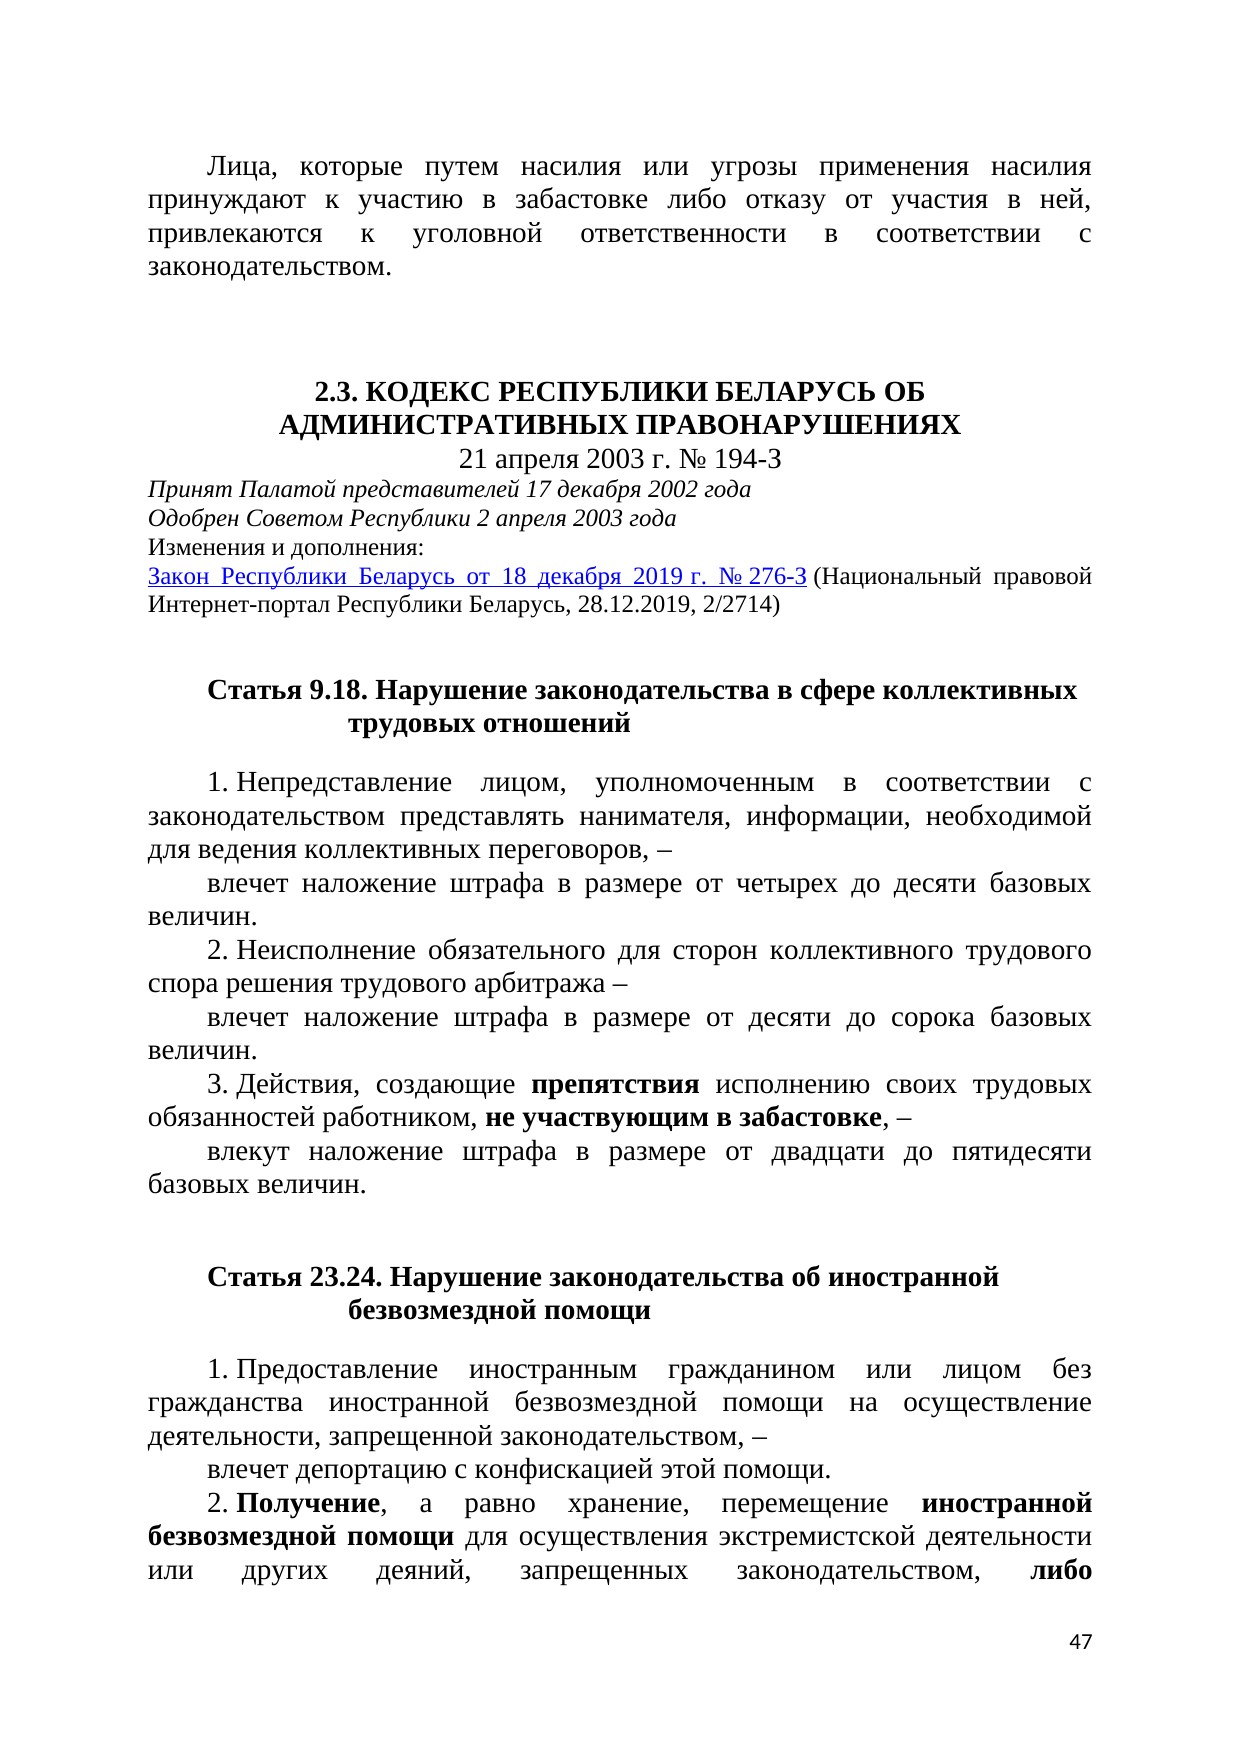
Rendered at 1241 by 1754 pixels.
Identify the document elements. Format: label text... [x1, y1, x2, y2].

title 2.3. КОДЕКС РЕСПУБЛИКИ БЕЛАРУСЬ ОБ АДМИНИСТРАТИВНЫХ ПРАВОНАРУШЕНИЯХ [148, 374, 1092, 441]
text влечет наложение штрафа в размере от четырех до десяти базовых величин. [148, 865, 1092, 932]
text Принят Палатой представителей 17 декабря 2002 года Одобрен Советом Республики 2 апреля 2003 года [148, 474, 1092, 532]
text влечет наложение штрафа в размере от десяти до сорока базовых величин. [148, 999, 1092, 1066]
text Лица, которые путем насилия или угрозы применения насилия принуждают к участию в забастовке либо отказу от участия в ней, привлекаются к уголовной ответственности в соответствии с законодательством. [148, 148, 1092, 282]
text влекут наложение штрафа в размере от двадцати до пятидесяти базовых величин. [148, 1133, 1092, 1200]
text Закон Республики Беларусь от 18 декабря 2019 г. № 276-З (Национальный правовой Интернет-портал Республики Беларусь, 28.12.2019, 2/2714) [148, 587, 1092, 618]
text 2. Неисполнение обязательного для сторон коллективного трудового спора решения трудового арбитража – [148, 932, 1092, 999]
text 21 апреля 2003 г. № 194-З [148, 441, 1092, 474]
text влечет депортацию с конфискацией этой помощи. [148, 1451, 1092, 1485]
text 3. Действия, создающие препятствия исполнению своих трудовых обязанностей работником, не участвующим в забастовке, – [148, 1066, 1092, 1133]
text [148, 1485, 1092, 1586]
text 1. Непредставление лицом, уполномоченным в соответствии с законодательством представлять нанимателя, информации, необходимой для ведения коллективных переговоров, – [148, 764, 1092, 865]
text 1. Предоставление иностранным гражданином или лицом без гражданства иностранной безвозмездной помощи на осуществление деятельности, запрещенной законодательством, – [148, 1351, 1092, 1451]
text Изменения и дополнения: [148, 532, 1092, 561]
text Статья 23.24. Нарушение законодательства об иностранной безвозмездной помощи [207, 1259, 1092, 1326]
text Статья 9.18. Нарушение законодательства в сфере коллективных трудовых отношений [207, 672, 1092, 739]
